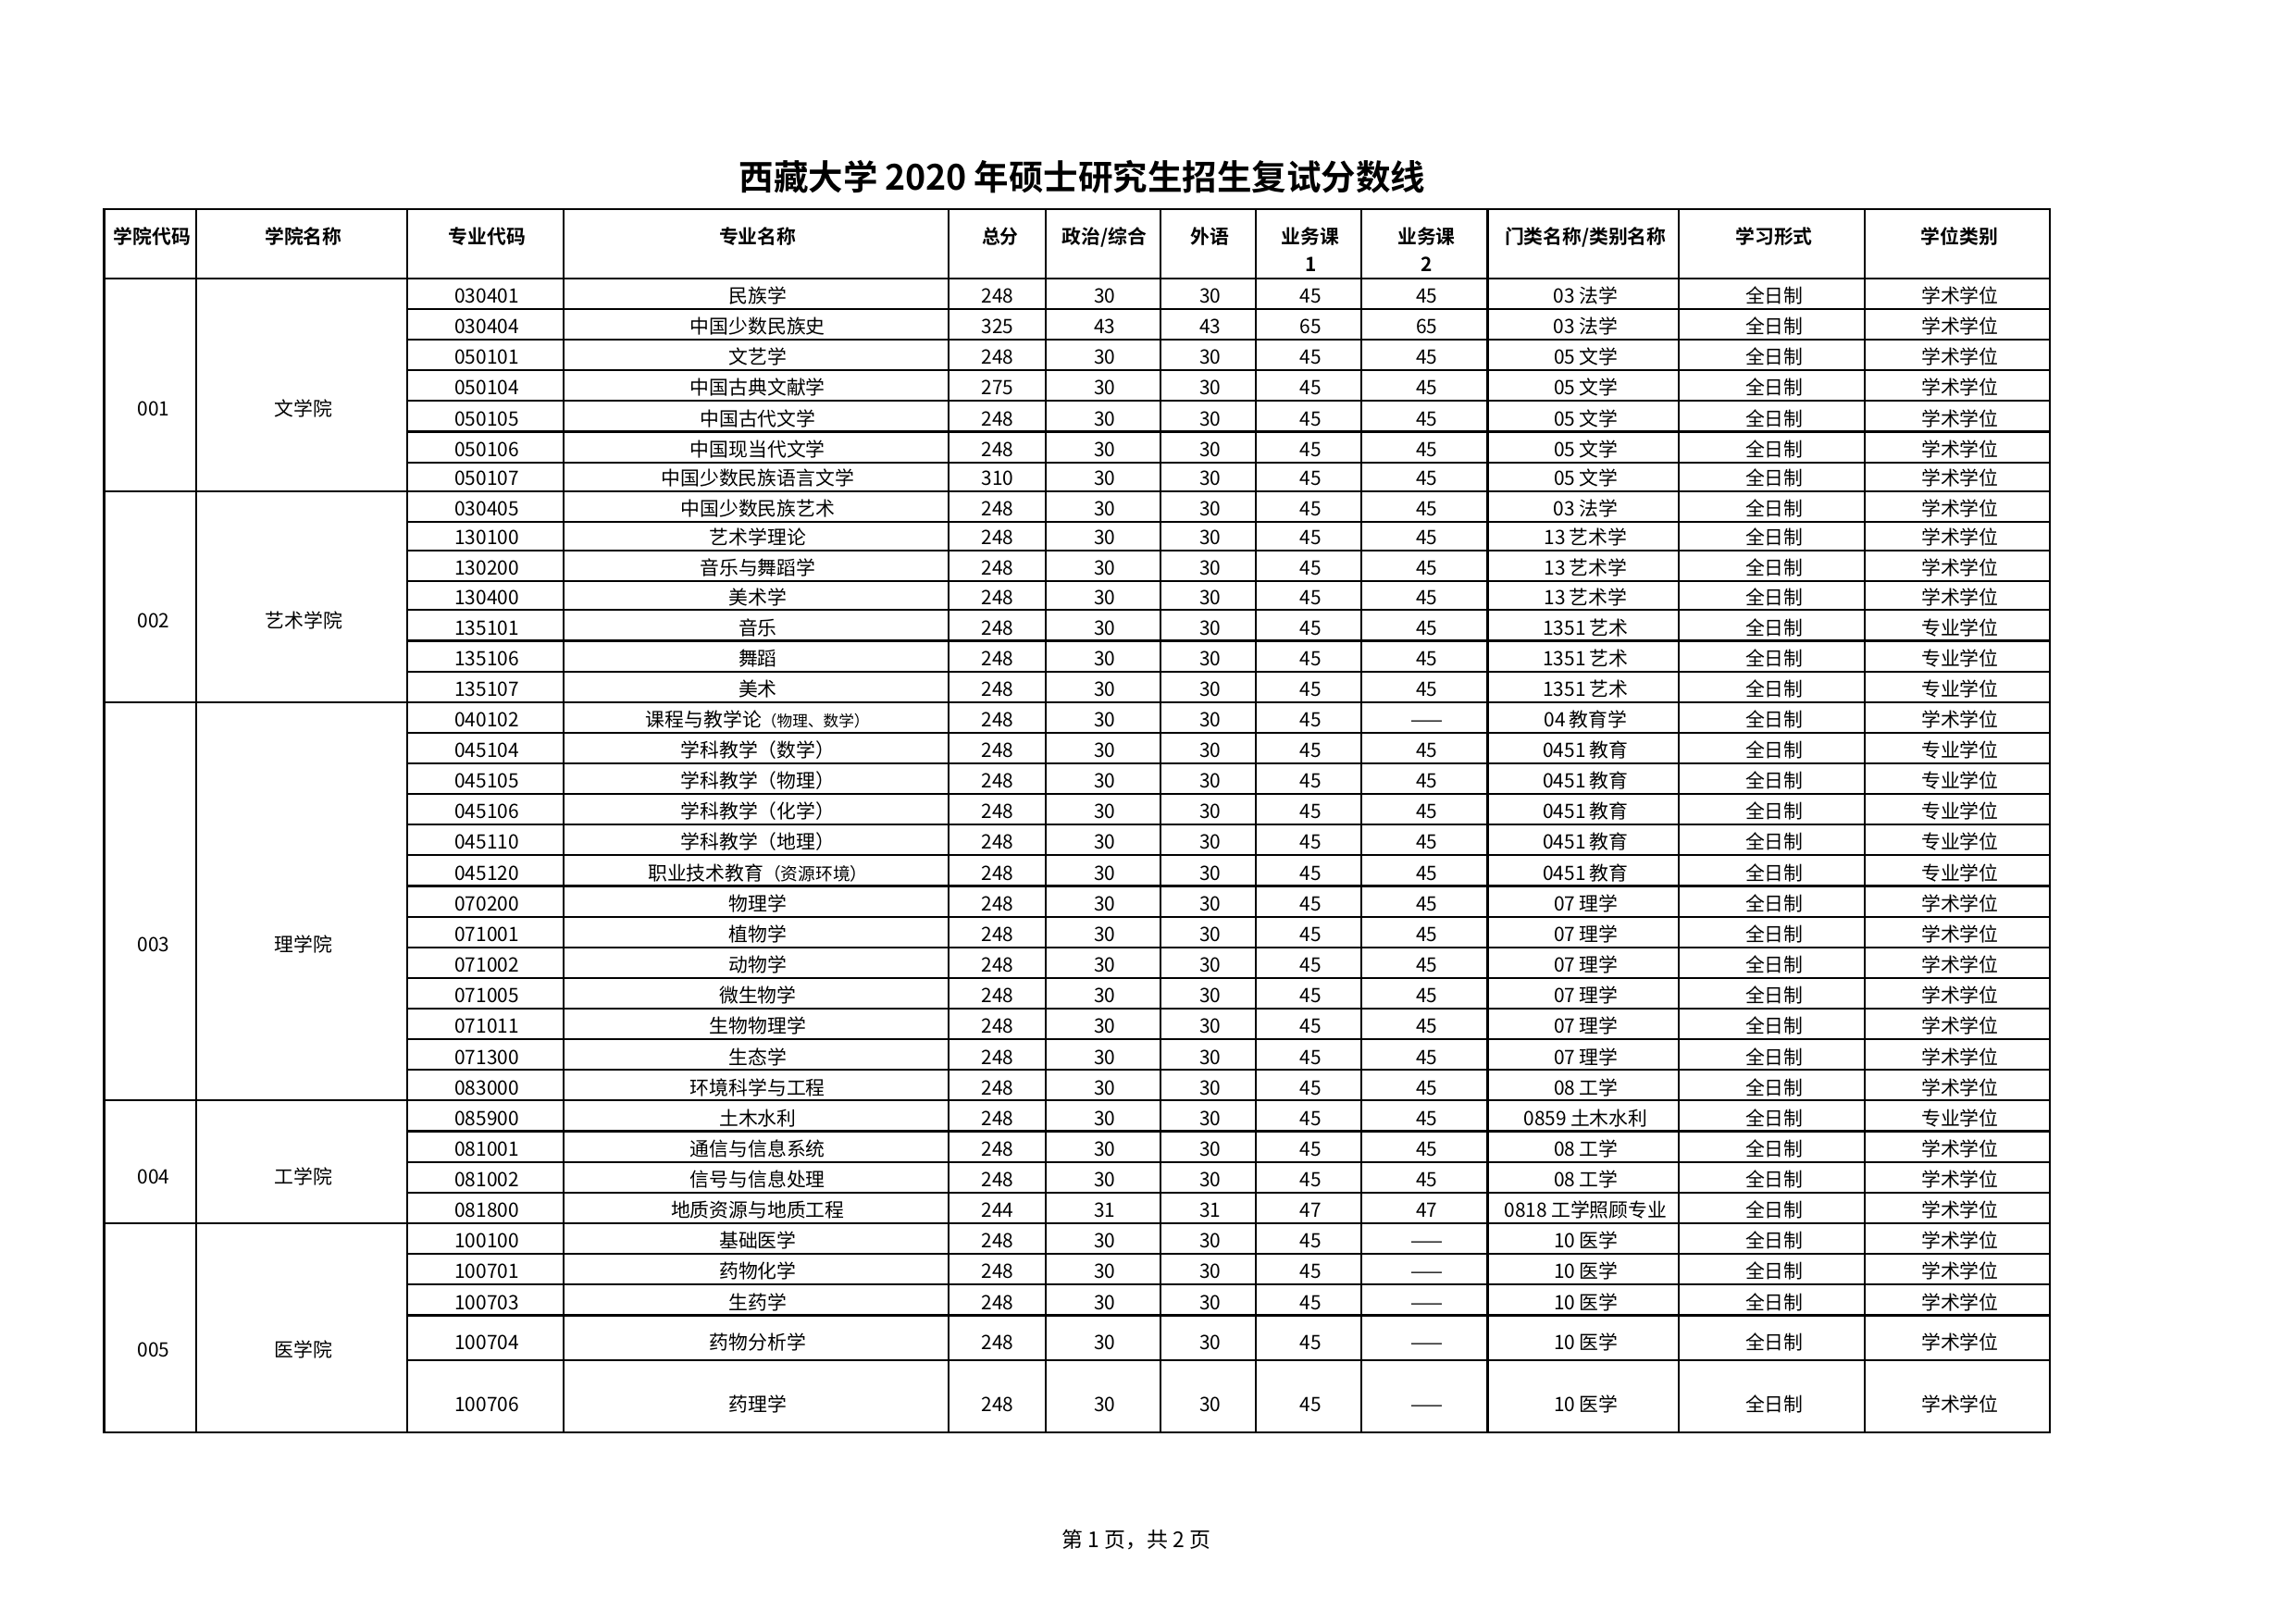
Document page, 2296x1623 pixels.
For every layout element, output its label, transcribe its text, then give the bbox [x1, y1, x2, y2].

table_cell 学术学位 [1866, 948, 2049, 977]
table_cell 05文学 [1489, 341, 1678, 369]
table_cell 30 [1161, 1163, 1255, 1192]
table_cell 30 [1047, 582, 1160, 609]
table_cell 药物化学 [565, 1255, 948, 1283]
table_cell 07理学 [1489, 948, 1678, 977]
table_header 外语 [1161, 210, 1255, 278]
table_cell 45 [1257, 582, 1360, 609]
table_cell 中国古典文献学 [565, 371, 948, 400]
table_cell 100706 [408, 1361, 563, 1431]
table_cell 0818工学照顾专业 [1489, 1194, 1678, 1222]
table_cell 100701 [408, 1255, 563, 1283]
table_cell 45 [1257, 825, 1360, 854]
table_cell 30 [1047, 856, 1160, 885]
table_cell 45 [1362, 1071, 1486, 1099]
table_cell 全日制 [1680, 310, 1864, 339]
table_cell 248 [949, 341, 1045, 369]
table_cell 45 [1362, 887, 1486, 915]
table_cell 全日制 [1680, 979, 1864, 1008]
table_cell 30 [1047, 734, 1160, 762]
table_cell 30 [1047, 948, 1160, 977]
table_cell 全日制 [1680, 887, 1864, 915]
table_cell 30 [1047, 1361, 1160, 1431]
table_cell 30 [1047, 1101, 1160, 1130]
table_cell 1351艺术 [1489, 673, 1678, 701]
table_cell 全日制 [1680, 492, 1864, 521]
table_cell 30 [1047, 492, 1160, 521]
table_cell 学术学位 [1866, 1194, 2049, 1222]
table_cell 07理学 [1489, 1040, 1678, 1069]
table_cell 30 [1047, 1163, 1160, 1192]
table_cell 30 [1161, 402, 1255, 430]
table_cell 45 [1257, 642, 1360, 670]
table_header 业务课1 [1257, 210, 1360, 278]
table_cell 45 [1257, 979, 1360, 1008]
table_cell 专业学位 [1866, 734, 2049, 762]
table_cell 071011 [408, 1010, 563, 1038]
table_cell 04教育学 [1489, 703, 1678, 732]
table_cell 学术学位 [1866, 341, 2049, 369]
table_cell 03法学 [1489, 279, 1678, 308]
table_header 学院名称 [197, 210, 406, 278]
table_cell 学术学位 [1866, 1040, 2049, 1069]
table_cell 专业学位 [1866, 611, 2049, 639]
table_cell 45 [1257, 673, 1360, 701]
table_cell 30 [1161, 795, 1255, 824]
table_cell 30 [1047, 551, 1160, 580]
table_cell 艺术学院 [197, 492, 406, 701]
table_cell 030404 [408, 310, 563, 339]
table_cell 08工学 [1489, 1163, 1678, 1192]
table_cell 0451教育 [1489, 764, 1678, 793]
table_cell 学科教学（数学） [565, 734, 948, 762]
table_cell 45 [1362, 402, 1486, 430]
table_cell 45 [1362, 341, 1486, 369]
table_cell 全日制 [1680, 918, 1864, 947]
table_cell 310 [949, 464, 1045, 490]
table_cell 45 [1362, 433, 1486, 461]
table_cell 信号与信息处理 [565, 1163, 948, 1192]
table_cell 文艺学 [565, 341, 948, 369]
table_cell 学术学位 [1866, 551, 2049, 580]
table_cell 学术学位 [1866, 1010, 2049, 1038]
table_cell 学术学位 [1866, 1361, 2049, 1431]
table_cell 全日制 [1680, 1194, 1864, 1222]
table_cell 45 [1257, 551, 1360, 580]
table_cell 理学院 [197, 703, 406, 1099]
table_cell 248 [949, 795, 1045, 824]
table_cell 专业学位 [1866, 764, 2049, 793]
table_cell 45 [1362, 1163, 1486, 1192]
table_cell 248 [949, 887, 1045, 915]
table_cell 248 [949, 764, 1045, 793]
table_cell 环境科学与工程 [565, 1071, 948, 1099]
table_cell 中国少数民族艺术 [565, 492, 948, 521]
table_cell 45 [1362, 764, 1486, 793]
table_cell 081001 [408, 1133, 563, 1160]
table_cell 30 [1161, 1101, 1255, 1130]
table_cell 248 [949, 611, 1045, 639]
table_cell 65 [1362, 310, 1486, 339]
table_cell 275 [949, 371, 1045, 400]
table_cell 30 [1161, 371, 1255, 400]
table_cell 45 [1257, 887, 1360, 915]
table_header 学习形式 [1680, 210, 1864, 278]
table_cell 30 [1161, 433, 1255, 461]
table_cell 45 [1362, 523, 1486, 550]
table_cell 30 [1161, 1255, 1255, 1283]
table_cell 30 [1161, 582, 1255, 609]
table_cell 基础医学 [565, 1224, 948, 1253]
table_cell 30 [1047, 1010, 1160, 1038]
table_cell 30 [1161, 1317, 1255, 1359]
table_cell 全日制 [1680, 825, 1864, 854]
table_cell 全日制 [1680, 433, 1864, 461]
table_header 业务课2 [1362, 210, 1486, 278]
table_cell 全日制 [1680, 341, 1864, 369]
table_cell 全日制 [1680, 703, 1864, 732]
table_cell 45 [1362, 825, 1486, 854]
table_cell 30 [1161, 825, 1255, 854]
table_cell 学术学位 [1866, 464, 2049, 490]
table_cell 003 [105, 703, 195, 1099]
table_cell 30 [1161, 464, 1255, 490]
table_cell 45 [1362, 279, 1486, 308]
table_cell 10医学 [1489, 1255, 1678, 1283]
table_cell 30 [1047, 1040, 1160, 1069]
table_cell 30 [1161, 764, 1255, 793]
table_cell 45 [1257, 464, 1360, 490]
table_cell —— [1362, 703, 1486, 732]
table_cell 45 [1257, 341, 1360, 369]
table_cell 248 [949, 1163, 1045, 1192]
table_cell 30 [1047, 1317, 1160, 1359]
table_cell 07理学 [1489, 1010, 1678, 1038]
table_cell 地质资源与地质工程 [565, 1194, 948, 1222]
table_cell 071002 [408, 948, 563, 977]
table_cell 全日制 [1680, 1255, 1864, 1283]
table_cell 45 [1362, 551, 1486, 580]
table_cell 30 [1047, 1071, 1160, 1099]
table_cell 13艺术学 [1489, 523, 1678, 550]
table_cell 全日制 [1680, 402, 1864, 430]
table_cell 45 [1362, 492, 1486, 521]
table_cell —— [1362, 1255, 1486, 1283]
table_cell 45 [1257, 703, 1360, 732]
table_cell 30 [1047, 1285, 1160, 1314]
table_cell 30 [1161, 1224, 1255, 1253]
table_cell 083000 [408, 1071, 563, 1099]
table_cell 30 [1047, 402, 1160, 430]
table_cell 30 [1047, 979, 1160, 1008]
table_cell 45 [1257, 611, 1360, 639]
table_cell 045110 [408, 825, 563, 854]
table_cell —— [1362, 1361, 1486, 1431]
table_cell 全日制 [1680, 856, 1864, 885]
table_cell 学术学位 [1866, 1285, 2049, 1314]
table_cell 248 [949, 673, 1045, 701]
table_cell 学术学位 [1866, 492, 2049, 521]
table_cell 45 [1257, 948, 1360, 977]
table_cell 专业学位 [1866, 795, 2049, 824]
table_cell 30 [1047, 371, 1160, 400]
table_cell —— [1362, 1285, 1486, 1314]
table_cell 30 [1161, 341, 1255, 369]
table_cell 248 [949, 433, 1045, 461]
table_cell 学科教学（物理） [565, 764, 948, 793]
table_cell 45 [1257, 1255, 1360, 1283]
table_cell 30 [1047, 523, 1160, 550]
table_cell 学科教学（地理） [565, 825, 948, 854]
table_cell 全日制 [1680, 1101, 1864, 1130]
table_cell 0451教育 [1489, 825, 1678, 854]
table_cell 30 [1161, 523, 1255, 550]
table_cell 音乐与舞蹈学 [565, 551, 948, 580]
table_cell 30 [1161, 1071, 1255, 1099]
table_cell 135106 [408, 642, 563, 670]
table_cell 医学院 [197, 1224, 406, 1431]
table_cell 071001 [408, 918, 563, 947]
table_cell 30 [1047, 703, 1160, 732]
table_cell 学科教学（化学） [565, 795, 948, 824]
table_cell 艺术学理论 [565, 523, 948, 550]
table_cell 全日制 [1680, 464, 1864, 490]
table_header 门类名称/类别名称 [1489, 210, 1678, 278]
table_cell 13艺术学 [1489, 582, 1678, 609]
table_header 专业代码 [408, 210, 563, 278]
table_cell 045106 [408, 795, 563, 824]
table_cell 学术学位 [1866, 279, 2049, 308]
table_cell 45 [1257, 371, 1360, 400]
table_cell 全日制 [1680, 795, 1864, 824]
table_cell 30 [1161, 948, 1255, 977]
table_cell 全日制 [1680, 1010, 1864, 1038]
table_cell 045104 [408, 734, 563, 762]
table_cell 全日制 [1680, 551, 1864, 580]
table_cell 248 [949, 703, 1045, 732]
table_cell 民族学 [565, 279, 948, 308]
table_cell 248 [949, 1010, 1045, 1038]
table_cell 30 [1161, 703, 1255, 732]
table_cell 学术学位 [1866, 703, 2049, 732]
table_cell 45 [1257, 1010, 1360, 1038]
table_cell 全日制 [1680, 1317, 1864, 1359]
table_cell 248 [949, 642, 1045, 670]
table_cell 全日制 [1680, 1133, 1864, 1160]
table_cell 43 [1161, 310, 1255, 339]
table_header 学位类别 [1866, 210, 2049, 278]
table_cell 45 [1257, 1361, 1360, 1431]
table_cell 050106 [408, 433, 563, 461]
table_cell 30 [1161, 279, 1255, 308]
table_cell 040102 [408, 703, 563, 732]
table_cell 03法学 [1489, 310, 1678, 339]
table_cell 248 [949, 979, 1045, 1008]
table_cell 130400 [408, 582, 563, 609]
table_cell —— [1362, 1224, 1486, 1253]
table_cell 0451教育 [1489, 795, 1678, 824]
table_cell 45 [1257, 402, 1360, 430]
table_cell 学术学位 [1866, 1133, 2049, 1160]
table_cell 学术学位 [1866, 979, 2049, 1008]
table_cell 全日制 [1680, 642, 1864, 670]
table_cell 08工学 [1489, 1071, 1678, 1099]
table_cell 30 [1161, 734, 1255, 762]
table_cell 30 [1047, 673, 1160, 701]
table_cell 30 [1047, 1133, 1160, 1160]
table_cell 07理学 [1489, 979, 1678, 1008]
table_cell 全日制 [1680, 279, 1864, 308]
table_cell 30 [1161, 1010, 1255, 1038]
table_cell 45 [1362, 948, 1486, 977]
table_cell 全日制 [1680, 1285, 1864, 1314]
table_cell 050104 [408, 371, 563, 400]
table_cell 30 [1047, 279, 1160, 308]
table_cell 248 [949, 1255, 1045, 1283]
table_cell 45 [1362, 611, 1486, 639]
table_cell 45 [1362, 673, 1486, 701]
table_cell 学术学位 [1866, 310, 2049, 339]
table_cell 45 [1362, 979, 1486, 1008]
table_cell 全日制 [1680, 611, 1864, 639]
table_cell 30 [1047, 825, 1160, 854]
table_cell 248 [949, 734, 1045, 762]
table_cell 45 [1257, 734, 1360, 762]
table_cell 30 [1047, 918, 1160, 947]
table_cell 100100 [408, 1224, 563, 1253]
table_cell 030405 [408, 492, 563, 521]
table_cell 248 [949, 523, 1045, 550]
table_cell 学术学位 [1866, 1317, 2049, 1359]
table_cell 学术学位 [1866, 523, 2049, 550]
table_cell 30 [1161, 492, 1255, 521]
table_cell 05文学 [1489, 433, 1678, 461]
table_cell 舞蹈 [565, 642, 948, 670]
table_cell 45 [1257, 764, 1360, 793]
table_cell 07理学 [1489, 918, 1678, 947]
table_cell 45 [1362, 734, 1486, 762]
table_cell 45 [1257, 433, 1360, 461]
table_cell 学术学位 [1866, 582, 2049, 609]
table_cell 微生物学 [565, 979, 948, 1008]
table_cell 美术学 [565, 582, 948, 609]
table_cell 45 [1362, 1101, 1486, 1130]
table_cell 30 [1047, 464, 1160, 490]
table_cell 248 [949, 856, 1045, 885]
table_cell 专业学位 [1866, 856, 2049, 885]
table_cell 30 [1047, 433, 1160, 461]
table_cell 45 [1362, 856, 1486, 885]
table_cell 45 [1257, 795, 1360, 824]
table_cell 全日制 [1680, 734, 1864, 762]
table_cell 专业学位 [1866, 673, 2049, 701]
table_cell 全日制 [1680, 1163, 1864, 1192]
table_cell 05文学 [1489, 402, 1678, 430]
table_cell 专业学位 [1866, 825, 2049, 854]
table_cell 专业学位 [1866, 1101, 2049, 1130]
table_cell 生态学 [565, 1040, 948, 1069]
table_cell 001 [105, 279, 195, 490]
table_cell 中国少数民族语言文学 [565, 464, 948, 490]
table_cell 45 [1362, 1133, 1486, 1160]
table_cell 30 [1161, 642, 1255, 670]
table_cell 248 [949, 825, 1045, 854]
table_cell 全日制 [1680, 764, 1864, 793]
table_cell 30 [1161, 1133, 1255, 1160]
table_cell 0451教育 [1489, 856, 1678, 885]
table_cell 学术学位 [1866, 918, 2049, 947]
table_cell 002 [105, 492, 195, 701]
table_cell 45 [1257, 1133, 1360, 1160]
table_cell 学术学位 [1866, 887, 2049, 915]
table_cell 30 [1161, 887, 1255, 915]
table_cell 10医学 [1489, 1285, 1678, 1314]
table_cell 45 [1257, 1101, 1360, 1130]
table_cell 45 [1257, 1224, 1360, 1253]
table_cell 30 [1047, 764, 1160, 793]
table_cell 30 [1047, 642, 1160, 670]
table_cell 全日制 [1680, 582, 1864, 609]
table_cell 248 [949, 1133, 1045, 1160]
table_cell 文学院 [197, 279, 406, 490]
table_cell 1351艺术 [1489, 611, 1678, 639]
text 西藏大学2020年硕士研究生招生复试分数线 [94, 150, 2062, 200]
table_cell 中国古代文学 [565, 402, 948, 430]
table_cell 全日制 [1680, 1361, 1864, 1431]
table_cell 学术学位 [1866, 1224, 2049, 1253]
table_cell 30 [1161, 1361, 1255, 1431]
table_cell 130200 [408, 551, 563, 580]
table_cell 全日制 [1680, 1071, 1864, 1099]
table_header 专业名称 [565, 210, 948, 278]
table_cell 30 [1047, 1224, 1160, 1253]
table_cell 248 [949, 1071, 1045, 1099]
table_cell 30 [1161, 551, 1255, 580]
table_cell 全日制 [1680, 1040, 1864, 1069]
table_cell 071005 [408, 979, 563, 1008]
table_cell 植物学 [565, 918, 948, 947]
table_cell 248 [949, 1285, 1045, 1314]
table_cell 248 [949, 1317, 1045, 1359]
table_cell 10医学 [1489, 1317, 1678, 1359]
table_cell 43 [1047, 310, 1160, 339]
table_cell 135107 [408, 673, 563, 701]
table_cell 248 [949, 1101, 1045, 1130]
table_cell 学术学位 [1866, 1071, 2049, 1099]
table_cell 30 [1161, 673, 1255, 701]
table_cell 30 [1161, 918, 1255, 947]
table_cell 45 [1257, 1040, 1360, 1069]
table_cell 药理学 [565, 1361, 948, 1431]
table_cell 13艺术学 [1489, 551, 1678, 580]
table_cell 专业学位 [1866, 642, 2049, 670]
table_cell 1351艺术 [1489, 642, 1678, 670]
table_cell 325 [949, 310, 1045, 339]
table_cell 音乐 [565, 611, 948, 639]
table_cell 全日制 [1680, 673, 1864, 701]
table_cell 45 [1257, 1285, 1360, 1314]
table_cell 45 [1257, 523, 1360, 550]
table_cell 0451教育 [1489, 734, 1678, 762]
table_cell 45 [1362, 918, 1486, 947]
table_cell 05文学 [1489, 371, 1678, 400]
table_cell 03法学 [1489, 492, 1678, 521]
table_cell 中国少数民族史 [565, 310, 948, 339]
table_cell 学术学位 [1866, 433, 2049, 461]
table_cell 45 [1257, 1317, 1360, 1359]
table_cell 070200 [408, 887, 563, 915]
table_cell 045120 [408, 856, 563, 885]
table_cell 45 [1362, 795, 1486, 824]
table_cell 248 [949, 1361, 1045, 1431]
table_cell 30 [1161, 1285, 1255, 1314]
table_cell 30 [1161, 611, 1255, 639]
table_cell 45 [1362, 371, 1486, 400]
table_cell 45 [1362, 464, 1486, 490]
table_cell 45 [1362, 1040, 1486, 1069]
table_cell 职业技术教育（资源环境） [565, 856, 948, 885]
table_cell 65 [1257, 310, 1360, 339]
table_cell 135101 [408, 611, 563, 639]
table_cell 05文学 [1489, 464, 1678, 490]
table_cell 248 [949, 1224, 1045, 1253]
table_cell 45 [1362, 1010, 1486, 1038]
table_cell 工学院 [197, 1101, 406, 1222]
table_cell 100703 [408, 1285, 563, 1314]
table_cell 45 [1257, 492, 1360, 521]
table_cell 10医学 [1489, 1361, 1678, 1431]
table_cell 081002 [408, 1163, 563, 1192]
table_cell 030401 [408, 279, 563, 308]
table_cell 45 [1257, 856, 1360, 885]
table_cell 45 [1257, 1163, 1360, 1192]
table_cell 30 [1047, 1255, 1160, 1283]
table_cell 药物分析学 [565, 1317, 948, 1359]
table_cell 31 [1047, 1194, 1160, 1222]
table_header 总分 [949, 210, 1045, 278]
table_cell 45 [1362, 582, 1486, 609]
table_cell 045105 [408, 764, 563, 793]
table_cell 248 [949, 492, 1045, 521]
table_header 政治/综合 [1047, 210, 1160, 278]
table_cell 30 [1047, 795, 1160, 824]
table_cell 全日制 [1680, 523, 1864, 550]
table_cell 30 [1161, 1040, 1255, 1069]
table_cell 050105 [408, 402, 563, 430]
table_cell 248 [949, 279, 1045, 308]
table_cell 学术学位 [1866, 1163, 2049, 1192]
table_cell 248 [949, 1040, 1045, 1069]
table_cell 050107 [408, 464, 563, 490]
table_cell 全日制 [1680, 371, 1864, 400]
table_cell 生物物理学 [565, 1010, 948, 1038]
table_cell 30 [1161, 979, 1255, 1008]
table_cell 30 [1047, 341, 1160, 369]
table_cell 31 [1161, 1194, 1255, 1222]
table_cell 课程与教学论（物理、数学） [565, 703, 948, 732]
table_cell 244 [949, 1194, 1045, 1222]
table_cell 100704 [408, 1317, 563, 1359]
table_cell 全日制 [1680, 948, 1864, 977]
table_cell 45 [1257, 1071, 1360, 1099]
table_cell 07理学 [1489, 887, 1678, 915]
table_cell 248 [949, 551, 1045, 580]
table_cell 0859土木水利 [1489, 1101, 1678, 1130]
table_cell 248 [949, 918, 1045, 947]
table_cell —— [1362, 1317, 1486, 1359]
table_cell 248 [949, 948, 1045, 977]
table_cell 土木水利 [565, 1101, 948, 1130]
table_cell 085900 [408, 1101, 563, 1130]
table_cell 30 [1047, 887, 1160, 915]
table_cell 物理学 [565, 887, 948, 915]
table_cell 004 [105, 1101, 195, 1222]
table_cell 248 [949, 402, 1045, 430]
table_cell 47 [1362, 1194, 1486, 1222]
table_cell 学术学位 [1866, 1255, 2049, 1283]
table_cell 学术学位 [1866, 402, 2049, 430]
table_cell 学术学位 [1866, 371, 2049, 400]
table_cell 081800 [408, 1194, 563, 1222]
table_cell 生药学 [565, 1285, 948, 1314]
table_cell 130100 [408, 523, 563, 550]
table_cell 005 [105, 1224, 195, 1431]
table_cell 45 [1362, 642, 1486, 670]
table_cell 47 [1257, 1194, 1360, 1222]
table_cell 071300 [408, 1040, 563, 1069]
table_cell 45 [1257, 918, 1360, 947]
table_cell 全日制 [1680, 1224, 1864, 1253]
table_cell 248 [949, 582, 1045, 609]
table_cell 10医学 [1489, 1224, 1678, 1253]
table_cell 45 [1257, 279, 1360, 308]
table_cell 动物学 [565, 948, 948, 977]
table_cell 08工学 [1489, 1133, 1678, 1160]
table_header 学院代码 [105, 210, 195, 278]
table_cell 中国现当代文学 [565, 433, 948, 461]
table_cell 美术 [565, 673, 948, 701]
table_cell 通信与信息系统 [565, 1133, 948, 1160]
table_cell 30 [1161, 856, 1255, 885]
table_cell 050101 [408, 341, 563, 369]
table_cell 30 [1047, 611, 1160, 639]
